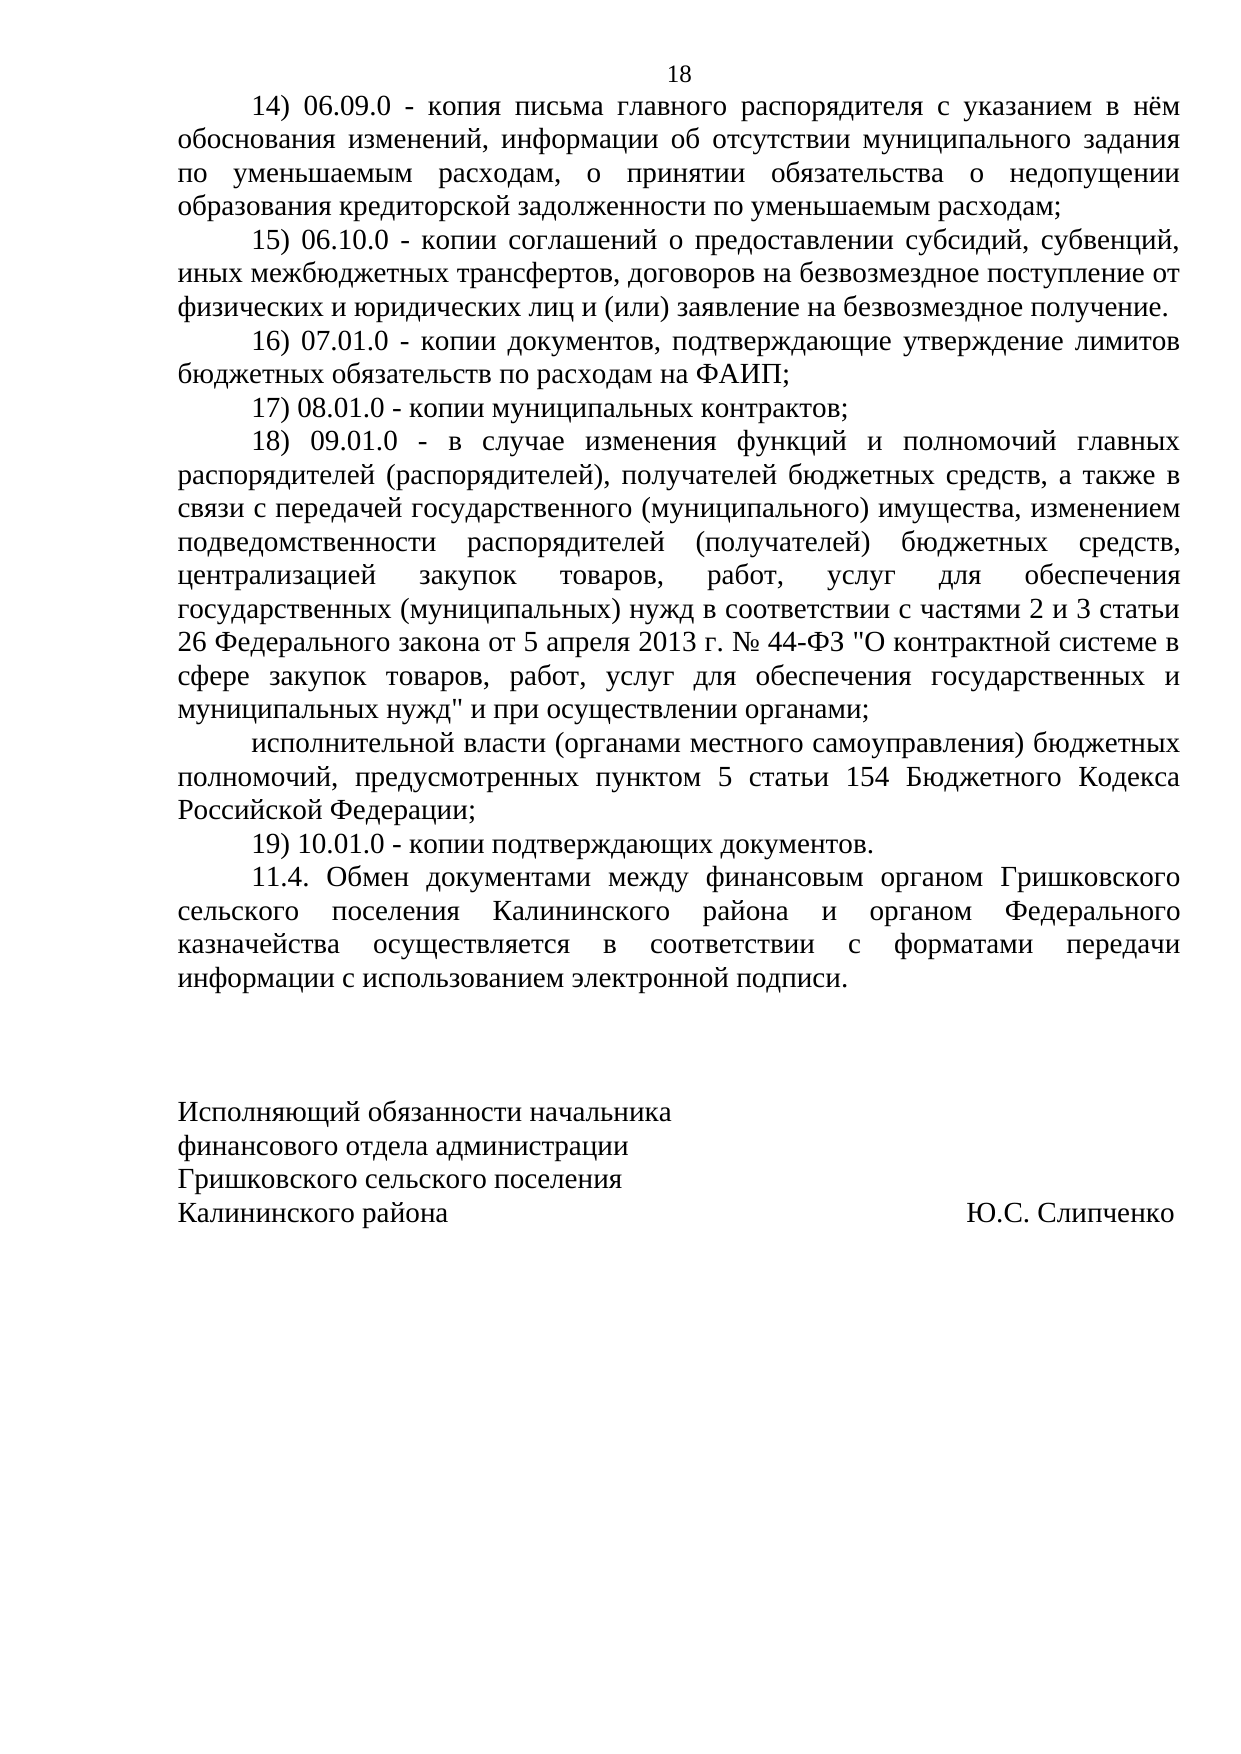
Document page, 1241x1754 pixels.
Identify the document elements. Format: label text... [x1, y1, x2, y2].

text 17) 08.01.0 - копии муниципальных контрактов; [177, 390, 1181, 423]
text 15) 06.10.0 - копии соглашений о предоставлении субсидий, субвенций, иных межбюджетных трансфертов, договоров на безвозмездное поступление от физических и юридических лиц и (или) заявление на безвозмездное получение. [177, 222, 1181, 323]
text Гришковского сельского поселения [177, 1161, 1181, 1195]
text Исполняющий обязанности начальника [177, 1094, 1181, 1128]
text исполнительной власти (органами местного самоуправления) бюджетных полномочий, предусмотренных пунктом 5 статьи 154 Бюджетного Кодекса Российской Федерации; [177, 725, 1181, 826]
text 16) 07.01.0 - копии документов, подтверждающие утверждение лимитов бюджетных обязательств по расходам на ФАИП; [177, 323, 1181, 390]
text 19) 10.01.0 - копии подтверждающих документов. [177, 826, 1181, 859]
text финансового отдела администрации [177, 1128, 1181, 1161]
text 18 [177, 59, 1181, 88]
text 11.4. Обмен документами между финансовым органом Гришковского сельского поселения Калининского района и органом Федерального казначейства осуществляется в соответствии с форматами передачи информации с использованием электронной подписи. [177, 859, 1181, 993]
text 14) 06.09.0 - копия письма главного распорядителя с указанием в нём обоснования изменений, информации об отсутствии муниципального задания по уменьшаемым расходам, о принятии обязательства о недопущении образования кредиторской задолженности по уменьшаемым расходам; [177, 88, 1181, 222]
text 18) 09.01.0 - в случае изменения функций и полномочий главных распорядителей (распорядителей), получателей бюджетных средств, а также в связи с передачей государственного (муниципального) имущества, изменением подведомственности распорядителей (получателей) бюджетных средств, централизацией закупок товаров, работ, услуг для обеспечения государственных (муниципальных) нужд в соответствии с частями 2 и 3 статьи 26 Федерального закона от 5 апреля 2013 г. № 44-ФЗ "О контрактной системе в сфере закупок товаров, работ, услуг для обеспечения государственных и муниципальных нужд" и при осуществлении органами; [177, 423, 1181, 725]
text Калининского района Ю.С. Слипченко [177, 1195, 1181, 1228]
